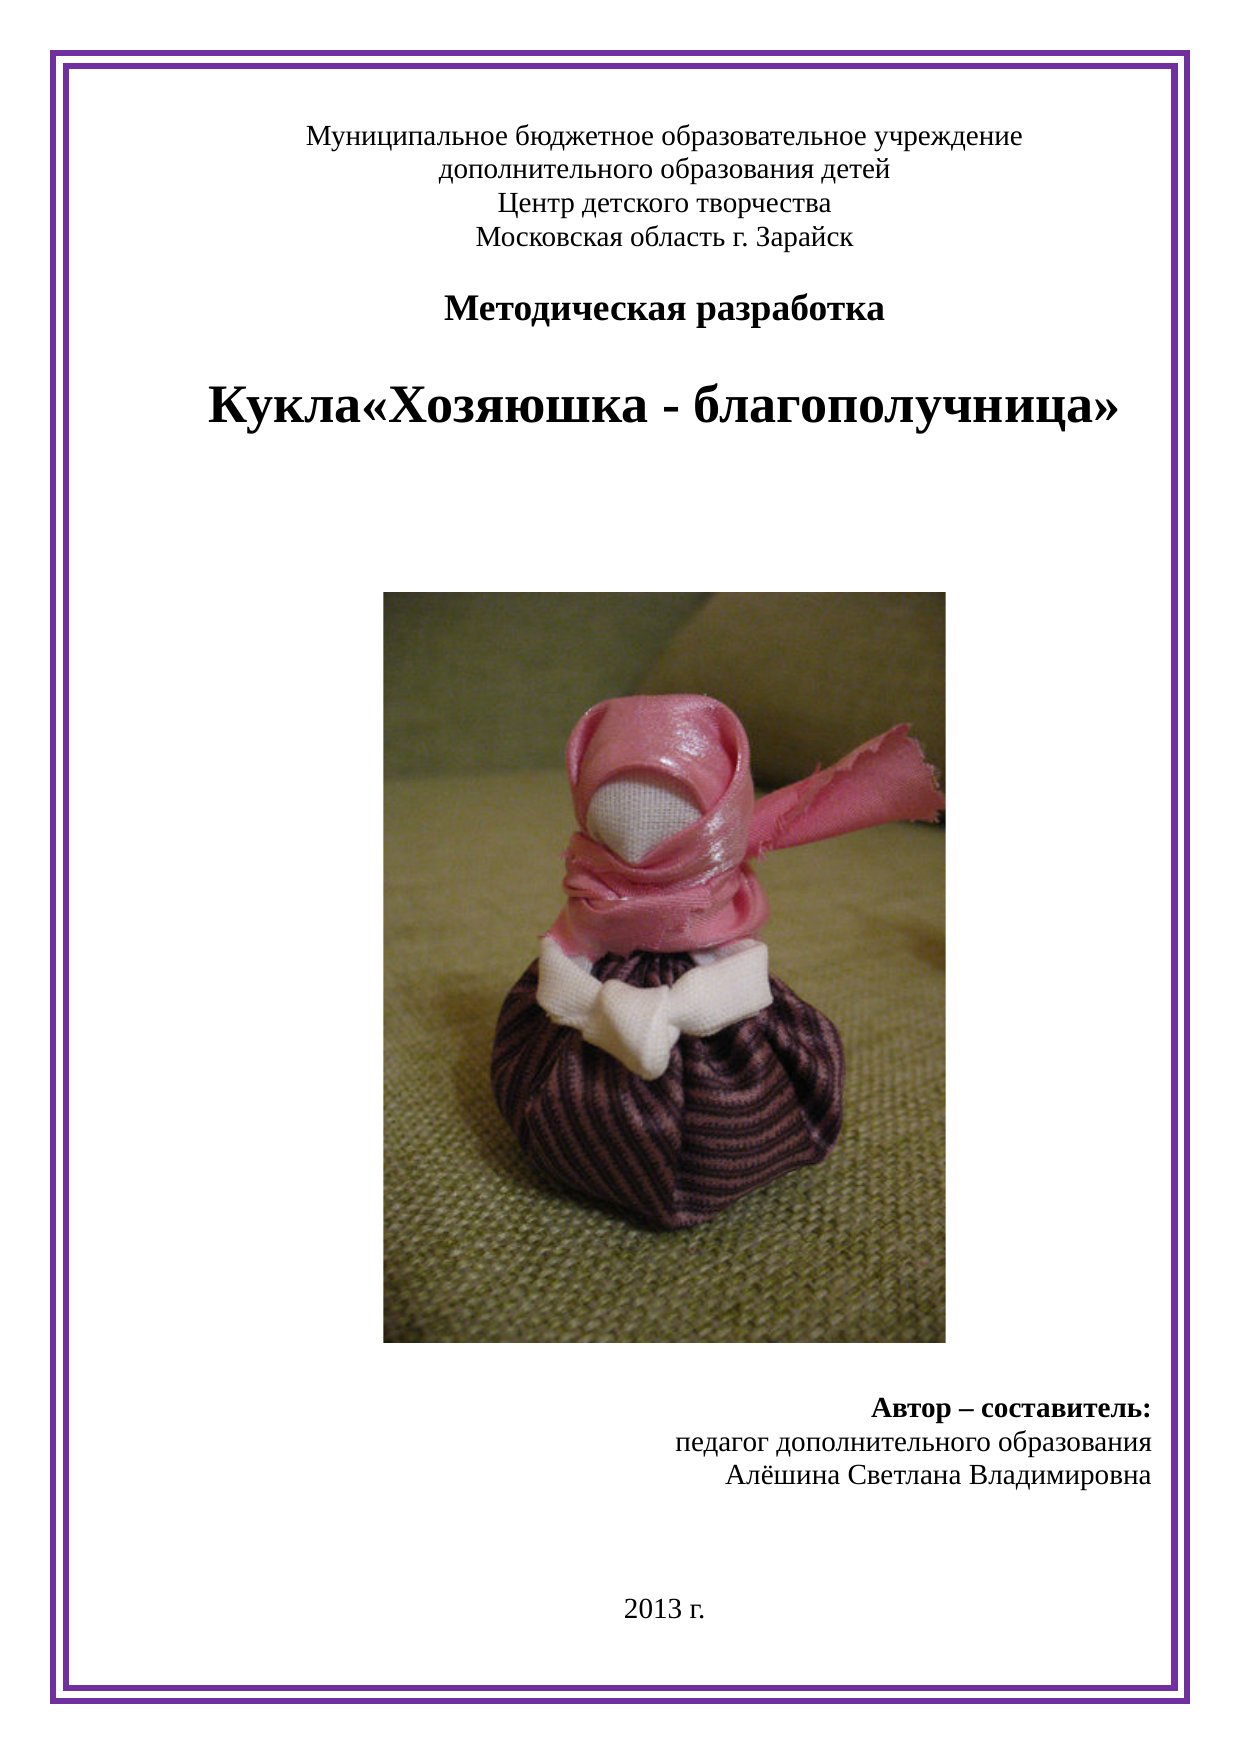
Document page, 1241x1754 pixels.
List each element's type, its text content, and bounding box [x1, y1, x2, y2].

picture [383, 592, 946, 1343]
text Центр детского творчества [177, 185, 1152, 219]
text Алёшина Светлана Владимировна [177, 1457, 1152, 1491]
text Автор – составитель: [177, 1390, 1152, 1424]
text педагог дополнительного образования [177, 1424, 1152, 1457]
text Методическая разработка [177, 286, 1152, 329]
text дополнительного образования детей [177, 152, 1152, 185]
text Муниципальное бюджетное образовательное учреждение [177, 118, 1152, 152]
text 2013 г. [177, 1592, 1152, 1625]
text Кукла«Хозяюшка - благополучница» [177, 372, 1152, 434]
text Московская область г. Зарайск [177, 219, 1152, 252]
